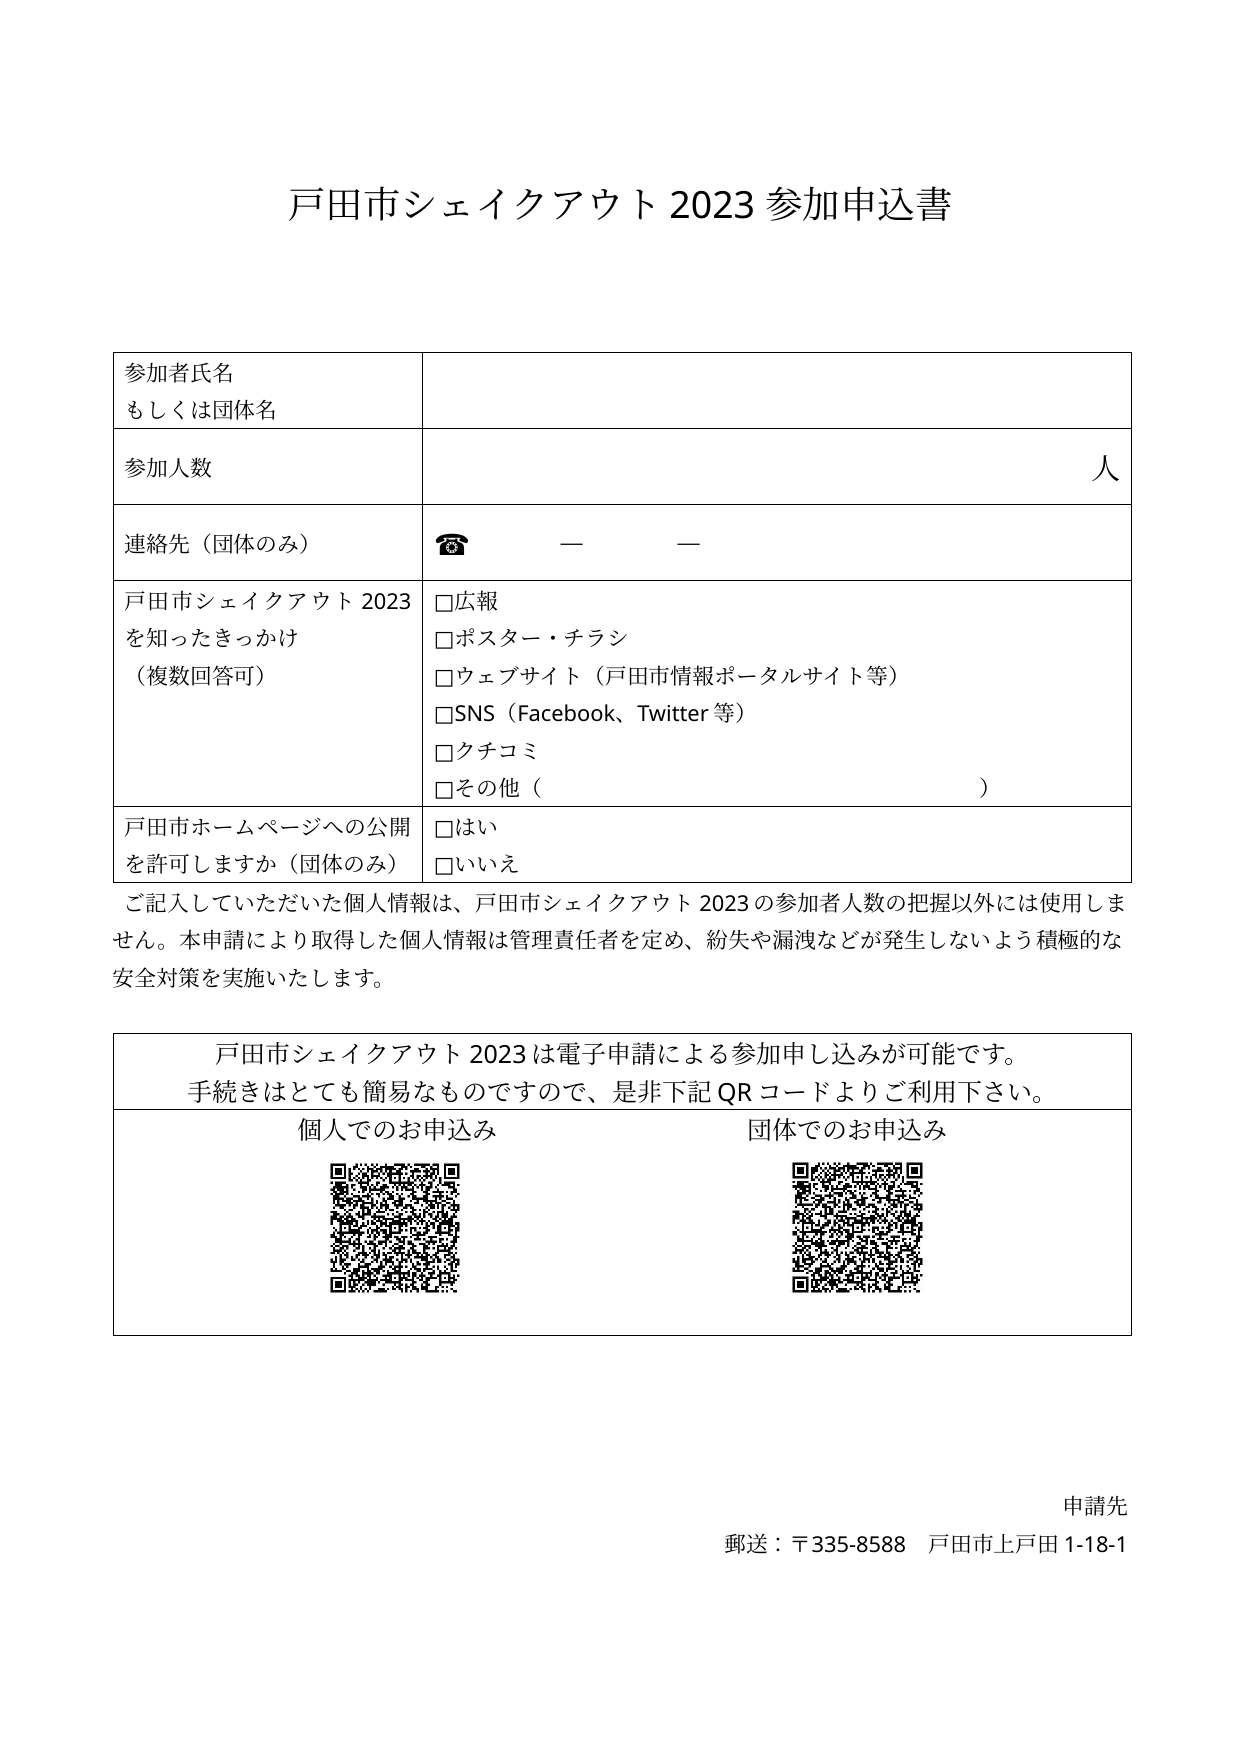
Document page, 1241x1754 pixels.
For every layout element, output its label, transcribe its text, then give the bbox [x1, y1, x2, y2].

picture [777, 1147, 929, 1299]
table_cell □広報 □ポスター・チラシ □ウェブサイト（戸田市情報ポータルサイト等） □SNS（Facebook、Twitter等） □クチコミ □その他（ ） [423, 581, 1131, 806]
picture [315, 1149, 466, 1299]
table_cell 参加人数 [114, 429, 422, 504]
table_cell 連絡先（団体のみ） [114, 505, 422, 580]
table_cell 戸田市シェイクアウト2023を知ったきっかけ （複数回答可） [114, 581, 422, 806]
table_header [423, 353, 1131, 428]
table_cell ☎ － － [423, 505, 1131, 580]
text 申請先 [112, 1486, 1128, 1524]
table_header 参加者氏名 もしくは団体名 [114, 353, 422, 428]
table_cell 個人でのお申込み 団体でのお申込み [114, 1110, 1131, 1335]
table_header 戸田市シェイクアウト2023は電子申請による参加申し込みが可能です。 手続きはとても簡易なものですので、是非下記QRコードよりご利用下さい。 [114, 1034, 1131, 1109]
table_cell □はい □いいえ [423, 807, 1131, 882]
table_cell 戸田市ホームページへの公開を許可しますか（団体のみ） [114, 807, 422, 882]
text 戸田市シェイクアウト2023 参加申込書 [112, 164, 1128, 239]
table_cell 人 [423, 429, 1131, 504]
text ご記入していただいた個人情報は、戸田市シェイクアウト2023の参加者人数の把握以外には使用しません。本申請により取得した個人情報は管理責任者を定め、紛失や漏洩などが発生しないよう積極的な安全対策を実施いたします。 [112, 883, 1128, 996]
text 郵送：〒335-8588 戸田市上戸田1-18-1 [112, 1524, 1128, 1561]
